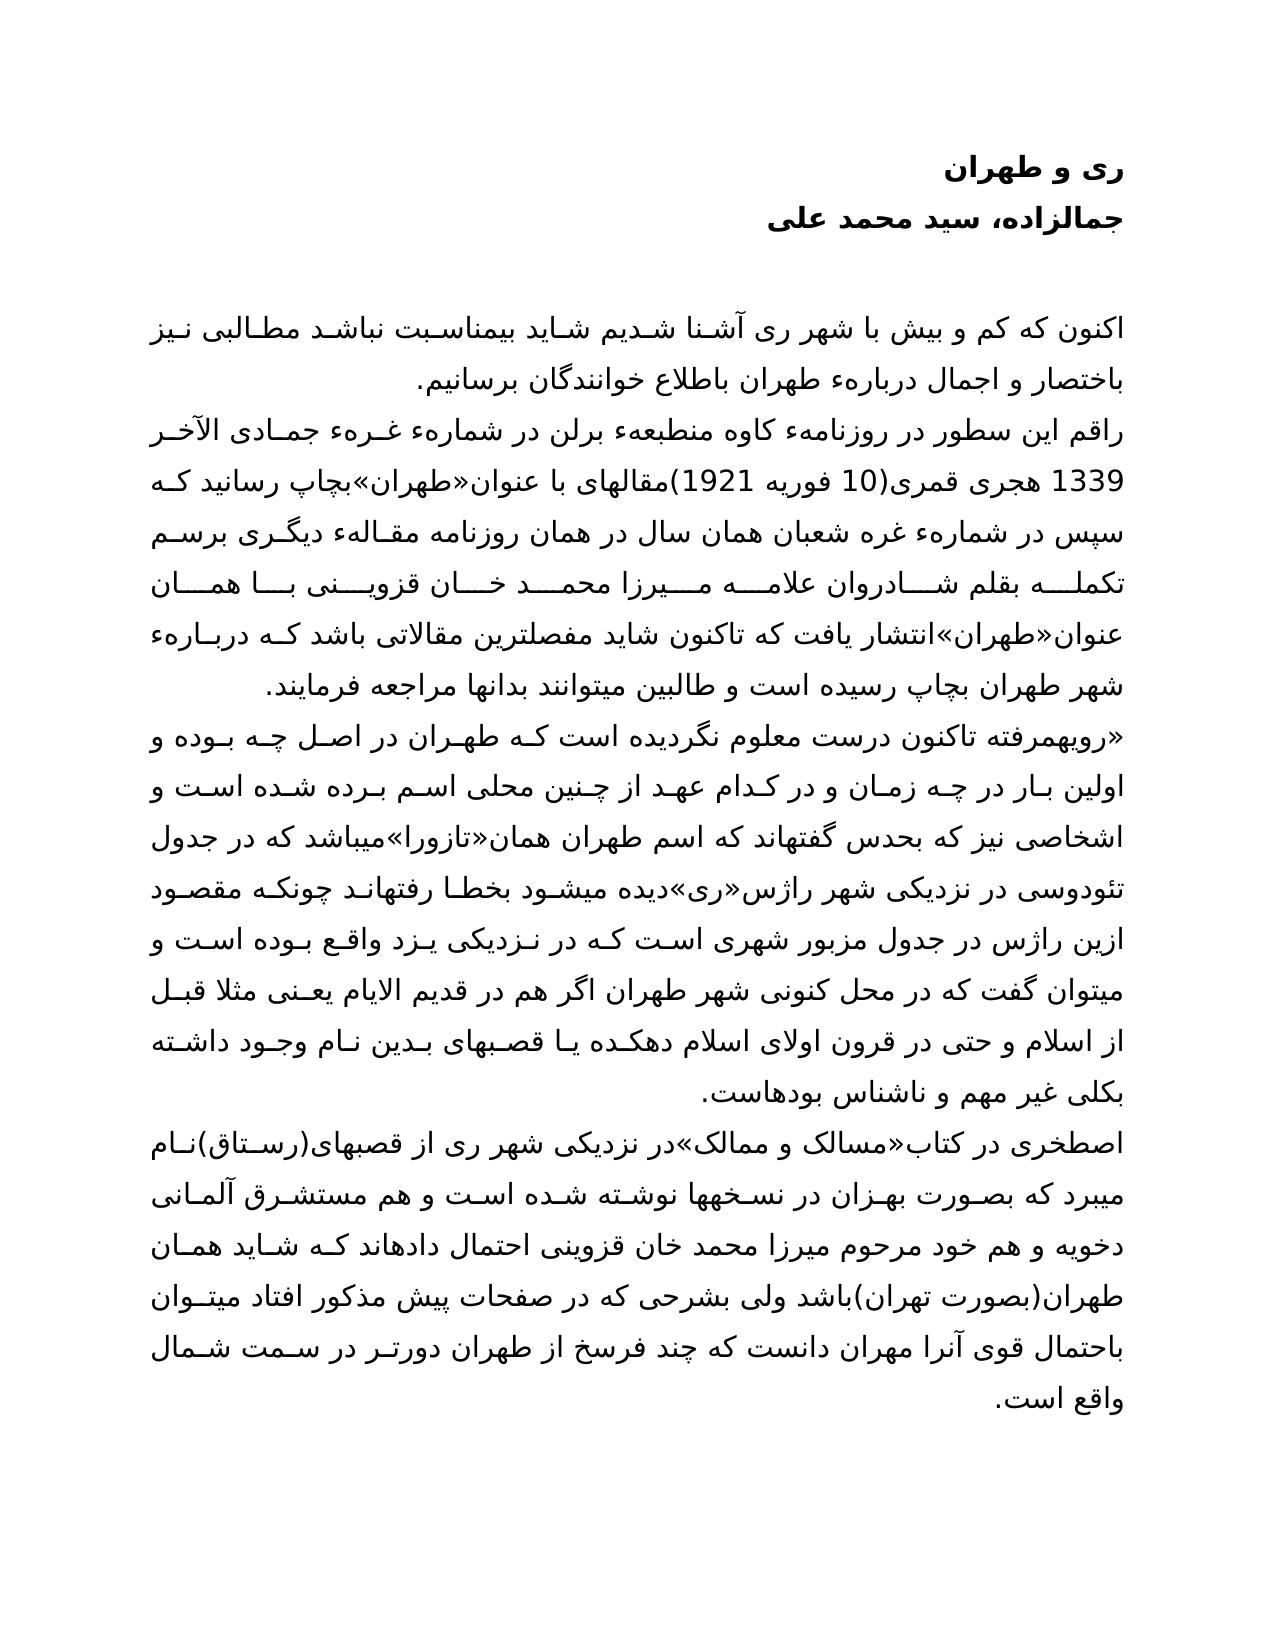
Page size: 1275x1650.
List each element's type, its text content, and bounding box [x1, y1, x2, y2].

text اکنون که کم و بیش با شهر ری آشنا شدیم شاید بی‏مناسبت نباشد مطالبی نیز باختصار و اجمال دربارهء طهران باطلاع خوانندگان برسانیم. [150, 311, 1125, 396]
text اصطخری در کتاب«مسالک و ممالک»در نزدیکی شهر ری از قصبه‏ای(رستاق)نام میبرد که بصورت بهزان در نسخه‏ها نوشته شده است و هم مستشرق آلمانی دخویه و هم خود مرحوم میرزا محمد خان قزوینی احتمال داده‏اند که شاید همان طهران(بصورت تهران)باشد ولی بشرحی که‏ در صفحات پیش مذکور افتاد میتوان باحتمال قوی آنرا مهران دانست که چند فرسخ از طهران‏ دورتر در سمت شمال واقع است. [150, 1126, 1125, 1415]
text ری و طهران [150, 150, 1125, 184]
text جمالزاده، سید محمد علی [150, 201, 1125, 235]
text «رویهمرفته تاکنون درست معلوم نگردیده است که طهران در اصل چه بوده و اولین بار در چه زمان و در کدام عهد از چنین محلی اسم برده شده است و اشخاصی نیز که بحدس گفته‏اند که اسم طهران همان«تازورا»میباشد که در جدول تئودوسی در نزدیکی شهر راژس«ری»دیده‏ میشود بخطا رفته‏اند چونکه مقصود ازین راژس در جدول مزبور شهری است که در نزدیکی یزد واقع‏ بوده است و میتوان گفت که در محل کنونی شهر طهران اگر هم در قدیم الایام یعنی مثلا قبل از اسلام و حتی در قرون اولای اسلام دهکده یا قصبه‏ای بدین نام وجود داشته بکلی غیر مهم و ناشناس‏ بوده‏است. [150, 719, 1125, 1109]
text راقم این سطور در روزنامهء کاوه منطبعهء برلن در شمارهء غرهء جمادی الآخر 1339 هجری‏ قمری(10 فوریه 1921)مقاله‏ای با عنوان«طهران»بچاپ رسانید که سپس در شمارهء غره شعبان‏ همان سال در همان روزنامه مقالهء دیگری برسم تکمله بقلم شادروان علامه میرزا محمد خان قزوینی‏ با همان عنوان«طهران»انتشار یافت که تاکنون شاید مفصلترین مقالاتی باشد که دربارهء شهر طهران بچاپ رسیده است و طالبین می‏توانند بدانها مراجعه فرمایند. [150, 413, 1125, 702]
